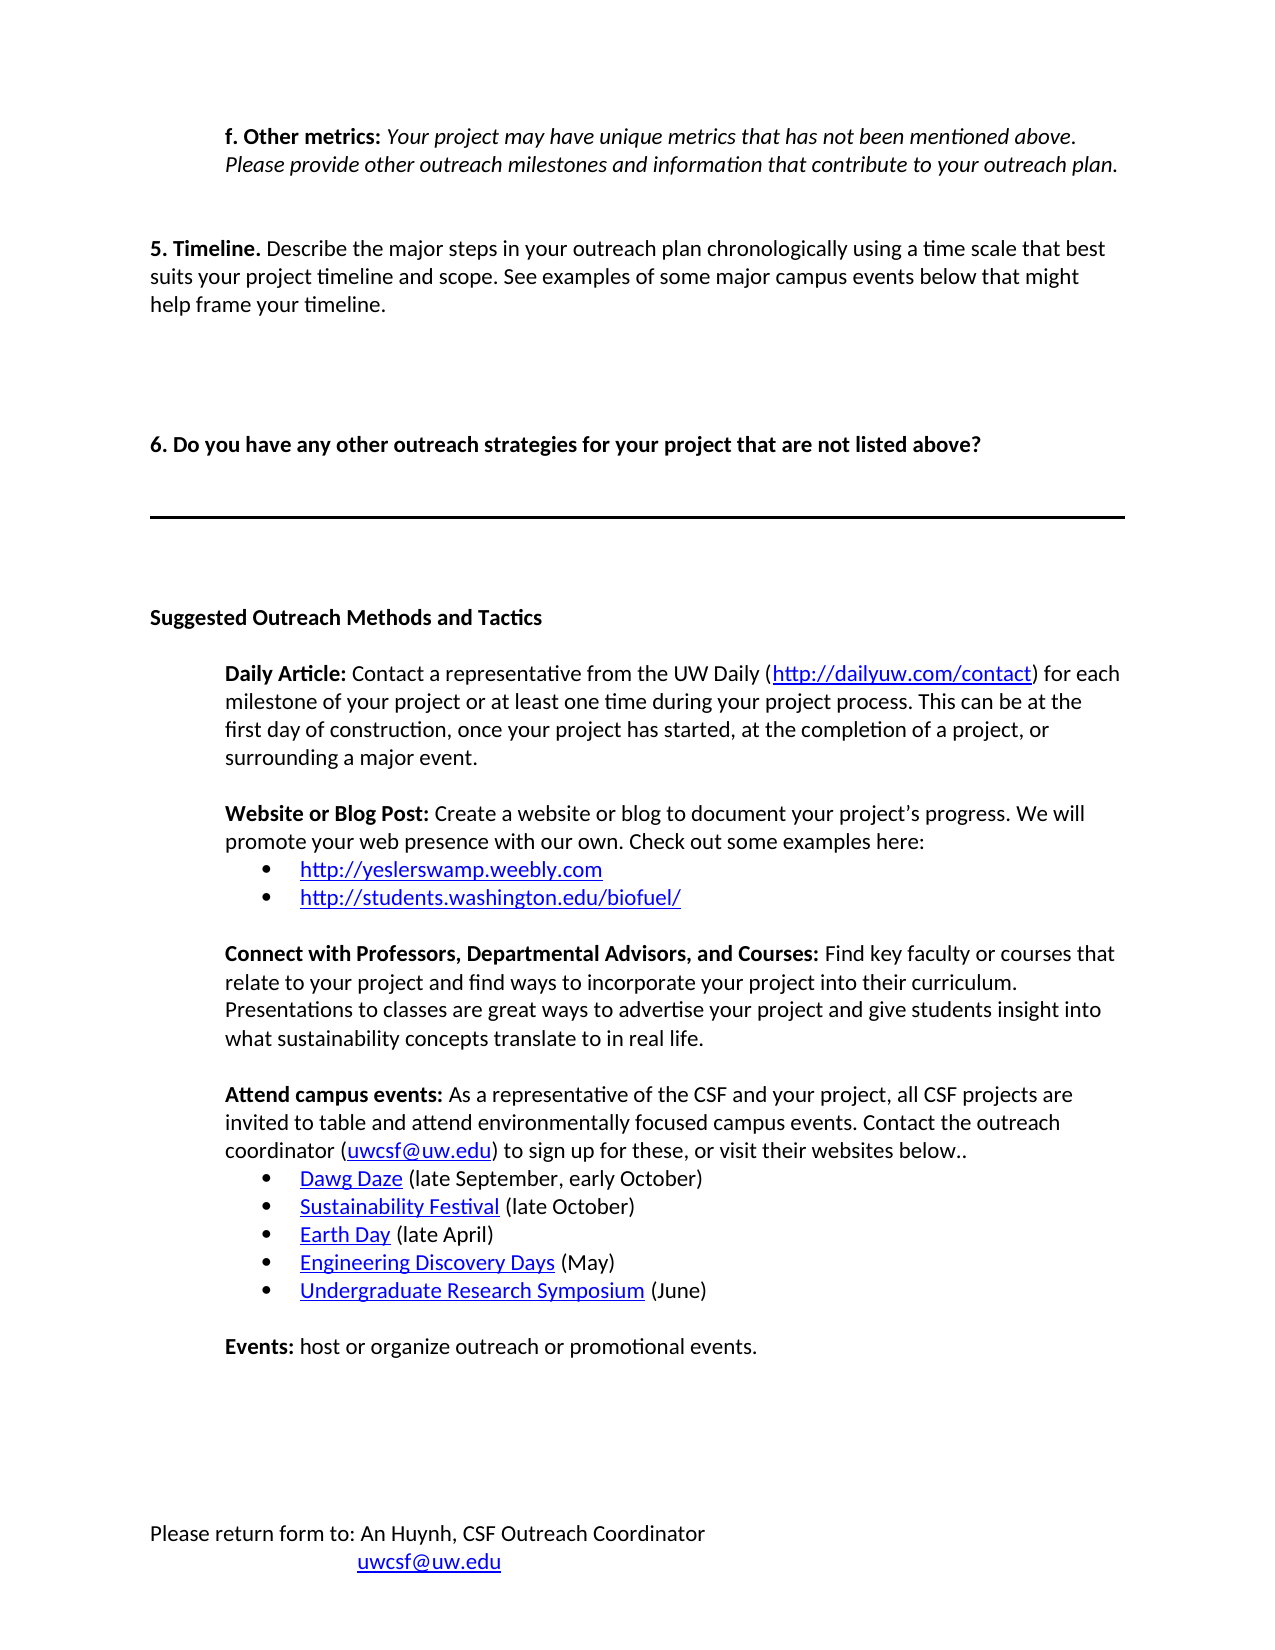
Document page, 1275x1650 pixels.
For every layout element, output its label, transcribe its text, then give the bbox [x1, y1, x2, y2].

list http://students.washington.edu/biofuel/ [262, 883, 1125, 912]
text Events: host or organize outreach or promotional events. [225, 1332, 1125, 1360]
text Attend campus events: As a representative of the CSF and your project, all CSF projects are invited to table and attend environmentally focused campus events. Contact the outreach coordinator (uwcsf@uw.edu) to sign up for these, or visit their websites below.. [225, 1080, 1125, 1164]
text Suggested Outreach Methods and Tactics [150, 603, 1125, 631]
text f. Other metrics: Your project may have unique metrics that has not been mentioned above. Please provide other outreach milestones and information that contribute to your outreach plan. [225, 122, 1125, 178]
list Undergraduate Research Symposium (June) [262, 1276, 1125, 1304]
text Daily Article: Contact a representative from the UW Daily (http://dailyuw.com/contact) for each milestone of your project or at least one time during your project process. This can be at the first day of construction, once your project has started, at the completion of a project, or surrounding a major event. [225, 659, 1125, 771]
list Earth Day (late April) [262, 1220, 1125, 1248]
list Sustainability Festival (late October) [262, 1192, 1125, 1220]
text 6. Do you have any other outreach strategies for your project that are not listed above? [150, 430, 1125, 458]
text 5. Timeline. Describe the major steps in your outreach plan chronologically using a time scale that best suits your project timeline and scope. See examples of some major campus events below that might help frame your timeline. [150, 206, 1125, 318]
text Website or Blog Post: Create a website or blog to document your project’s progress. We will promote your web presence with our own. Check out some examples here: [225, 799, 1125, 856]
text Connect with Professors, Departmental Advisors, and Courses: Find key faculty or courses that relate to your project and find ways to incorporate your project into their curriculum. Presentations to classes are great ways to advertise your project and give students insight into what sustainability concepts translate to in real life. [225, 939, 1125, 1052]
list http://yeslerswamp.weebly.com [262, 856, 1125, 883]
list Dawg Daze (late September, early October) [262, 1164, 1125, 1192]
list Engineering Discovery Days (May) [262, 1248, 1125, 1276]
